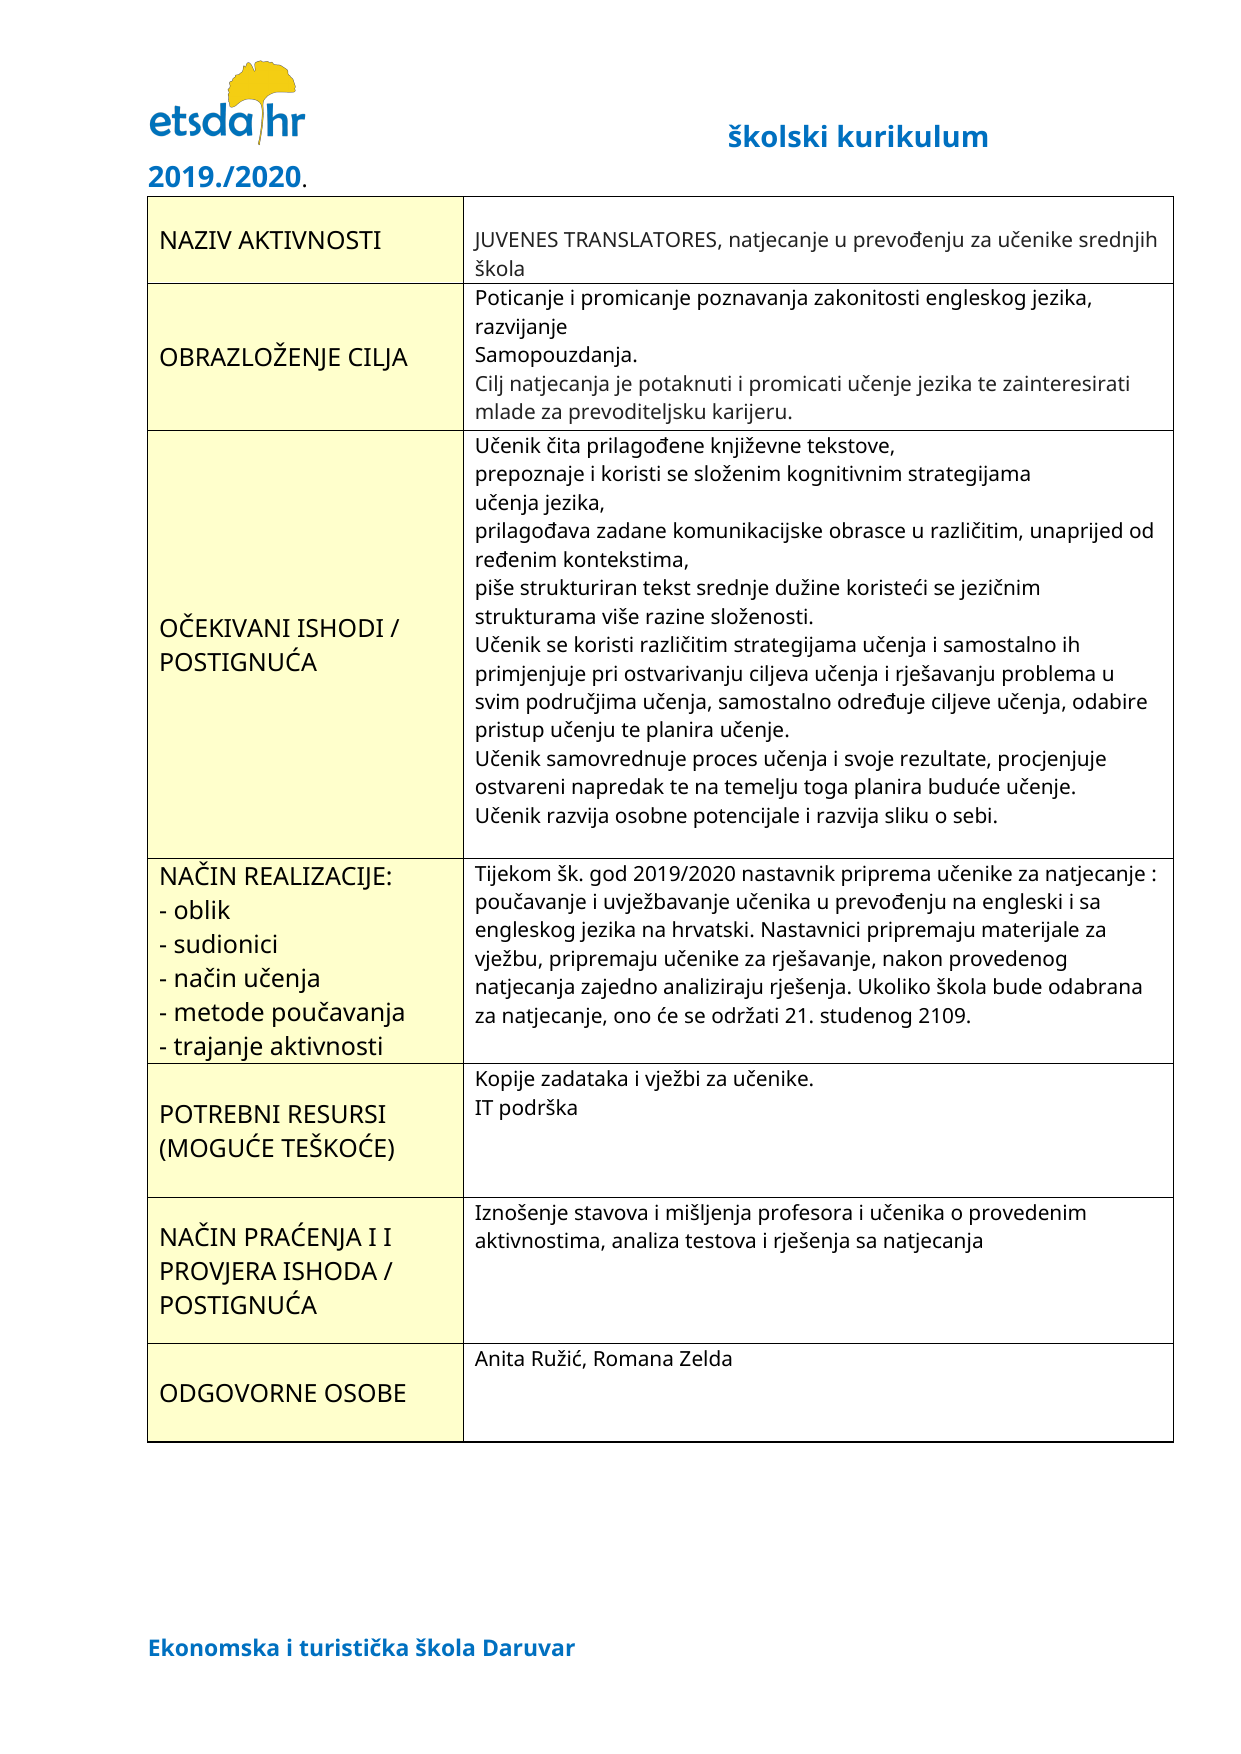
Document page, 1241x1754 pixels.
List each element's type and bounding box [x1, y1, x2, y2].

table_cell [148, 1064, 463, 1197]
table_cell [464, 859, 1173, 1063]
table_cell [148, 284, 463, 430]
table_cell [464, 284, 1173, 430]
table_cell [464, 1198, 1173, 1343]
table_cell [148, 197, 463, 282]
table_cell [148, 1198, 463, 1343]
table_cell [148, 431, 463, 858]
picture [147, 59, 309, 148]
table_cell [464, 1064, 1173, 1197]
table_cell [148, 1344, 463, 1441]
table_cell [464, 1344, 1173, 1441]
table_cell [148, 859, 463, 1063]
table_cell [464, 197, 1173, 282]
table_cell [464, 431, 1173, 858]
